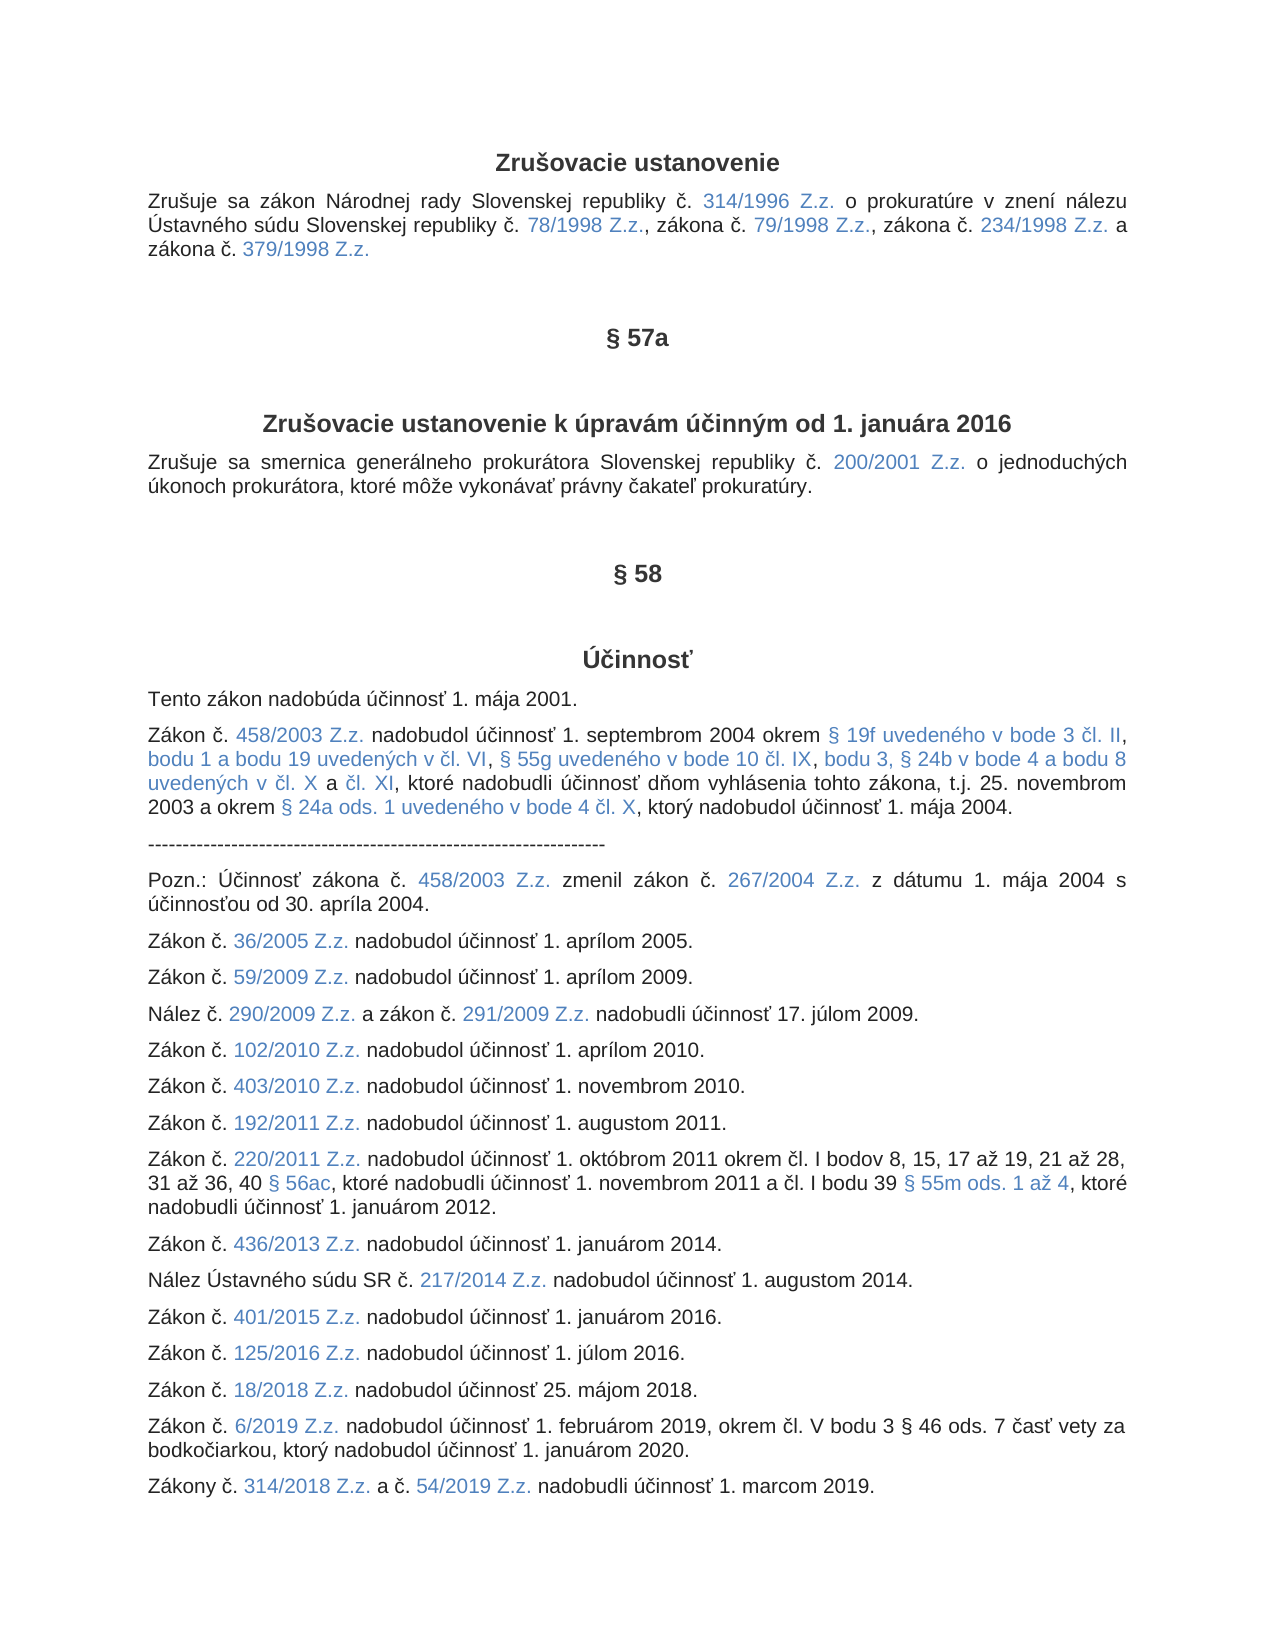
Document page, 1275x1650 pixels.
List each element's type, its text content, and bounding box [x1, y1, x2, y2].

text Zákon č. 458/2003 Z.z. nadobudol účinnosť 1. septembrom 2004 okrem § 19f uvedeného v bode 3 čl. II, bodu 1 a bodu 19 uvedených v čl. VI, § 55g uvedeného v bode 10 čl. IX, bodu 3, § 24b v bode 4 a bodu 8 uvedených v čl. X a čl. XI, ktoré nadobudli účinnosť dňom vyhlásenia tohto zákona, t.j. 25. novembrom 2003 a okrem § 24a ods. 1 uvedeného v bode 4 čl. X, ktorý nadobudol účinnosť 1. mája 2004. [148, 723, 1127, 819]
text Zákon č. 125/2016 Z.z. nadobudol účinnosť 1. júlom 2016. [148, 1341, 1127, 1365]
text Zrušuje sa smernica generálneho prokurátora Slovenskej republiky č. 200/2001 Z.z. o jednoduchých úkonoch prokurátora, ktoré môže vykonávať právny čakateľ prokuratúry. [148, 450, 1127, 498]
text Zákon č. 403/2010 Z.z. nadobudol účinnosť 1. novembrom 2010. [148, 1074, 1127, 1098]
text Zákon č. 102/2010 Z.z. nadobudol účinnosť 1. aprílom 2010. [148, 1038, 1127, 1062]
subtitle Zrušovacie ustanovenie k úpravám účinným od 1. januára 2016 [148, 408, 1127, 437]
text Zákon č. 59/2009 Z.z. nadobudol účinnosť 1. aprílom 2009. [148, 965, 1127, 989]
text Nález č. 290/2009 Z.z. a zákon č. 291/2009 Z.z. nadobudli účinnosť 17. júlom 2009. [148, 1001, 1127, 1025]
text § 58 [148, 559, 1127, 588]
text Zákon č. 401/2015 Z.z. nadobudol účinnosť 1. januárom 2016. [148, 1304, 1127, 1328]
text ------------------------------------------------------------------ [148, 832, 1127, 856]
text Pozn.: Účinnosť zákona č. 458/2003 Z.z. zmenil zákon č. 267/2004 Z.z. z dátumu 1. mája 2004 s účinnosťou od 30. apríla 2004. [148, 868, 1127, 916]
text Zákon č. 436/2013 Z.z. nadobudol účinnosť 1. januárom 2014. [148, 1232, 1127, 1256]
subtitle Účinnosť [148, 646, 1127, 674]
text Zákon č. 18/2018 Z.z. nadobudol účinnosť 25. májom 2018. [148, 1377, 1127, 1401]
subtitle Zrušovacie ustanovenie [148, 148, 1127, 176]
text Zákon č. 220/2011 Z.z. nadobudol účinnosť 1. októbrom 2011 okrem čl. I bodov 8, 15, 17 až 19, 21 až 28, 31 až 36, 40 § 56ac, ktoré nadobudli účinnosť 1. novembrom 2011 a čl. I bodu 39 § 55m ods. 1 až 4, ktoré nadobudli účinnosť 1. januárom 2012. [148, 1147, 1127, 1219]
text Zrušuje sa zákon Národnej rady Slovenskej republiky č. 314/1996 Z.z. o prokuratúre v znení nálezu Ústavného súdu Slovenskej republiky č. 78/1998 Z.z., zákona č. 79/1998 Z.z., zákona č. 234/1998 Z.z. a zákona č. 379/1998 Z.z. [148, 189, 1127, 261]
text Zákon č. 6/2019 Z.z. nadobudol účinnosť 1. februárom 2019, okrem čl. V bodu 3 § 46 ods. 7 časť vety za bodkočiarkou, ktorý nadobudol účinnosť 1. januárom 2020. [148, 1414, 1127, 1462]
text Tento zákon nadobúda účinnosť 1. mája 2001. [148, 687, 1127, 711]
text § 57a [148, 322, 1127, 351]
text Zákony č. 314/2018 Z.z. a č. 54/2019 Z.z. nadobudli účinnosť 1. marcom 2019. [148, 1474, 1127, 1498]
text Nález Ústavného súdu SR č. 217/2014 Z.z. nadobudol účinnosť 1. augustom 2014. [148, 1268, 1127, 1292]
text Zákon č. 192/2011 Z.z. nadobudol účinnosť 1. augustom 2011. [148, 1111, 1127, 1135]
text Zákon č. 36/2005 Z.z. nadobudol účinnosť 1. aprílom 2005. [148, 928, 1127, 952]
